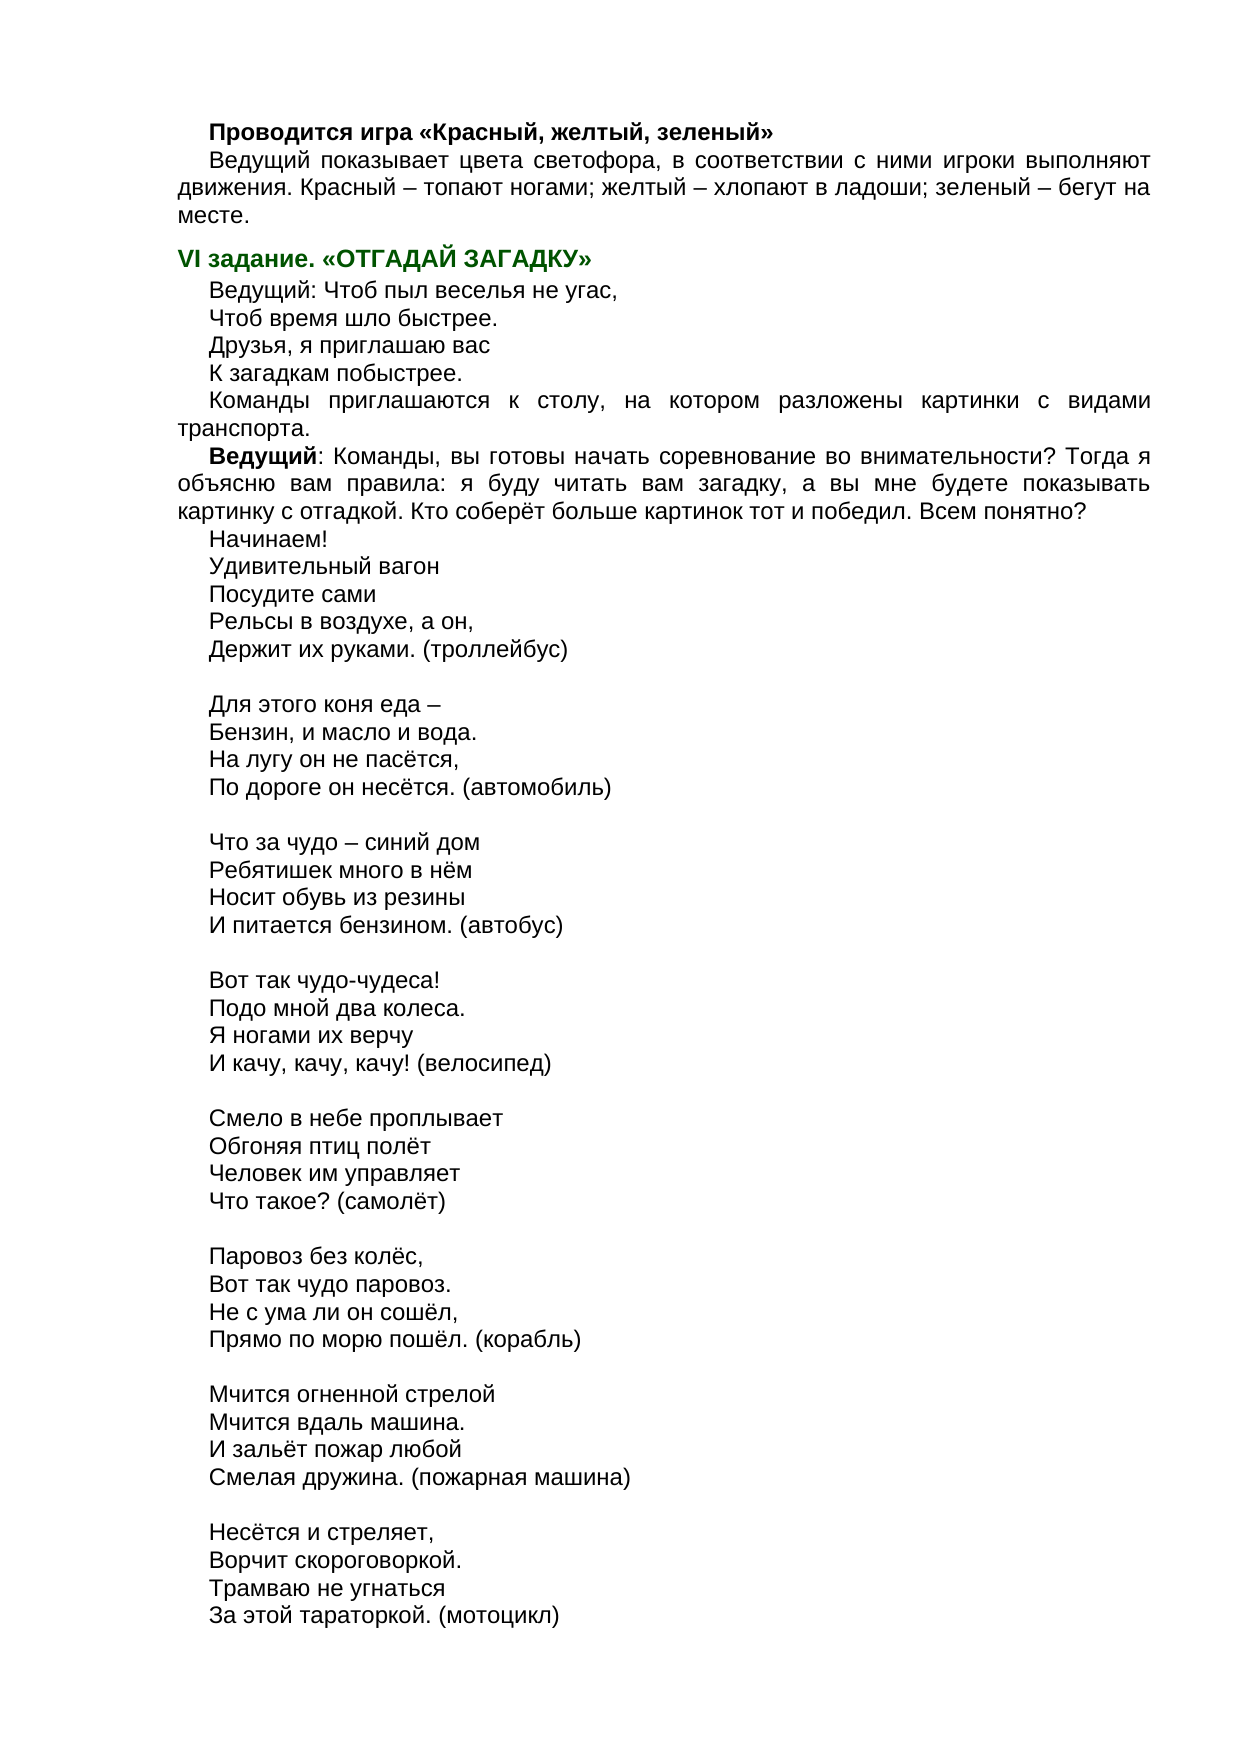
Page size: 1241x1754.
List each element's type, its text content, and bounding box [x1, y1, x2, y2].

text Ведущий: Чтоб пыл веселья не угас, [177, 276, 1152, 304]
text На лугу он не пасётся, [177, 745, 1152, 773]
text За этой тараторкой. (мотоцикл) [177, 1601, 1152, 1629]
text Паровоз без колёс, [177, 1242, 1152, 1270]
text Подо мной два колеса. [177, 994, 1152, 1021]
text И зальёт пожар любой [177, 1435, 1152, 1463]
text Ворчит скороговоркой. [177, 1546, 1152, 1573]
text VI задание. «ОТГАДАЙ ЗАГАДКУ» [177, 244, 1152, 273]
text И качу, качу, качу! (велосипед) [177, 1049, 1152, 1077]
text Для этого коня еда – [177, 690, 1152, 718]
text Я ногами их верчу [177, 1021, 1152, 1049]
text Мчится вдаль машина. [177, 1408, 1152, 1435]
text Мчится огненной стрелой [177, 1380, 1152, 1408]
text Несётся и стреляет, [177, 1518, 1152, 1546]
text Не с ума ли он сошёл, [177, 1297, 1152, 1325]
text Вот так чудо паровоз. [177, 1270, 1152, 1297]
text Удивительный вагон [177, 552, 1152, 580]
text Команды приглашаются к столу, на котором разложены картинки с видами транспорта. [177, 386, 1152, 442]
text Трамваю не угнаться [177, 1573, 1152, 1601]
text Носит обувь из резины [177, 883, 1152, 911]
text Посудите сами [177, 580, 1152, 607]
text Что за чудо – синий дом [177, 828, 1152, 856]
text Начинаем! [177, 524, 1152, 552]
text Что такое? (самолёт) [177, 1187, 1152, 1214]
text И питается бензином. (автобус) [177, 911, 1152, 938]
text Человек им управляет [177, 1159, 1152, 1187]
text Чтоб время шло быстрее. [177, 304, 1152, 331]
text Смелая дружина. (пожарная машина) [177, 1463, 1152, 1491]
text Ведущий показывает цвета светофора, в соответствии с ними игроки выполняют движения. Красный – топают ногами; желтый – хлопают в ладоши; зеленый – бегут на месте. [177, 146, 1152, 228]
text Держит их руками. (троллейбус) [177, 635, 1152, 662]
text Бензин, и масло и вода. [177, 718, 1152, 745]
text Прямо по морю пошёл. (корабль) [177, 1325, 1152, 1353]
text Проводится игра «Красный, желтый, зеленый» [177, 118, 1152, 146]
text К загадкам побыстрее. [177, 359, 1152, 386]
text По дороге он несётся. (автомобиль) [177, 773, 1152, 801]
text Ребятишек много в нём [177, 856, 1152, 883]
text Друзья, я приглашаю вас [177, 331, 1152, 359]
text Вот так чудо-чудеса! [177, 966, 1152, 994]
text Рельсы в воздухе, а он, [177, 607, 1152, 635]
text Обгоняя птиц полёт [177, 1132, 1152, 1159]
text Смело в небе проплывает [177, 1104, 1152, 1132]
text Ведущий: Команды, вы готовы начать соревнование во внимательности? Тогда я объясню вам правила: я буду читать вам загадку, а вы мне будете показывать картинку с отгадкой. Кто соберёт больше картинок тот и победил. Всем понятно? [177, 442, 1152, 524]
